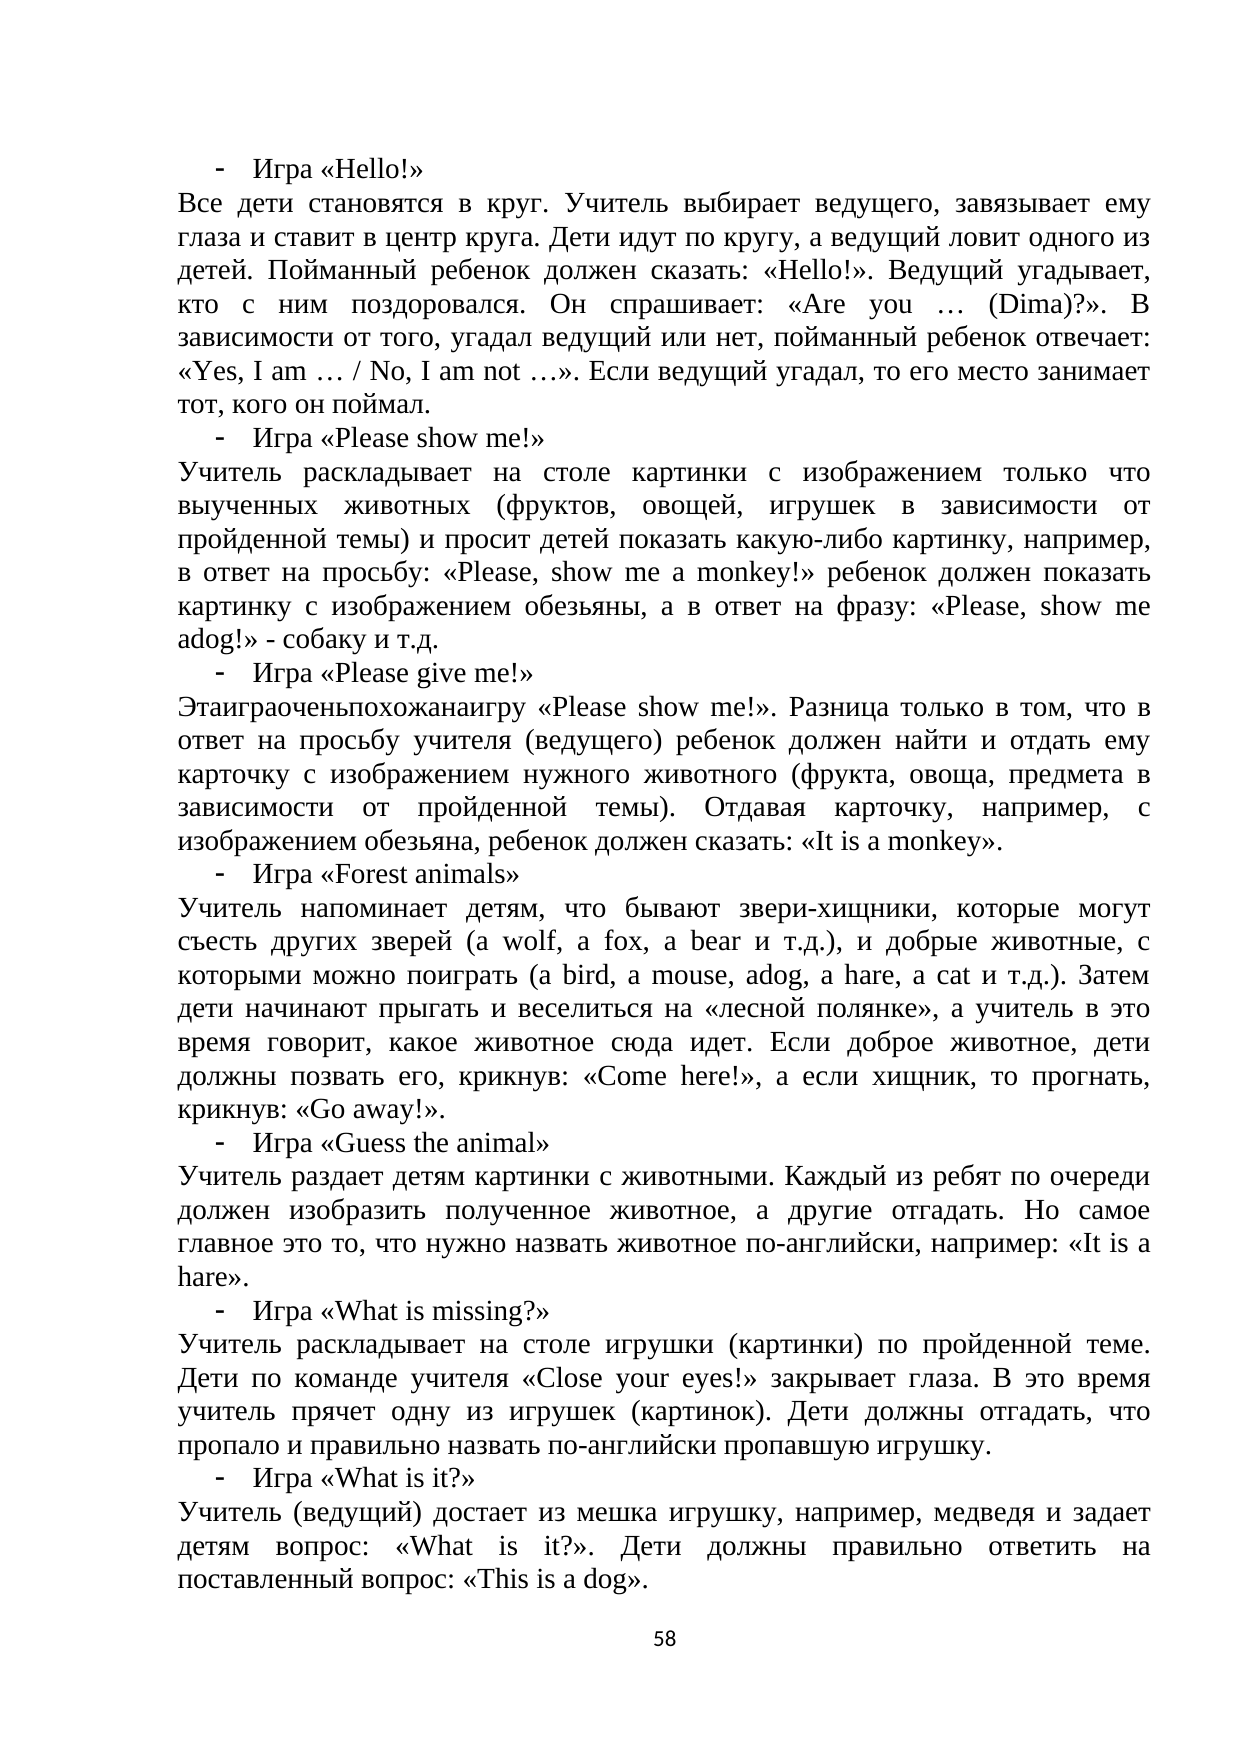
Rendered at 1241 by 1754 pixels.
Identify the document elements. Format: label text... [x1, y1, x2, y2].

text Этаиграоченьпохожанаигру «Please show me!». Разница только в том, что в ответ на просьбу учителя (ведущего) ребенок должен найти и отдать ему карточку с изображением нужного животного (фрукта, овоща, предмета в зависимости от пройденной темы). Отдавая карточку, например, с изображением обезьяна, ребенок должен сказать: «It is a monkey». [177, 689, 1152, 856]
list Игра «Please show me!» [215, 420, 1152, 454]
list Игра «Guess the animal» [215, 1125, 1152, 1158]
text Учитель раскладывает на столе игрушки (картинки) по пройденной теме. Дети по команде учителя «Close your eyes!» закрывает глаза. В это время учитель прячет одну из игрушек (картинок). Дети должны отгадать, что пропало и правильно назвать по-английски пропавшую игрушку. [177, 1326, 1152, 1460]
list Игра «What is missing?» [215, 1293, 1152, 1326]
text Учитель напоминает детям, что бывают звери-хищники, которые могут съесть других зверей (a wolf, a fox, a bear и т.д.), и добрые животные, с которыми можно поиграть (a bird, a mouse, adog, a hare, a cat и т.д.). Затем дети начинают прыгать и веселиться на «лесной полянке», а учитель в это время говорит, какое животное сюда идет. Если доброе животное, дети должны позвать его, крикнув: «Come here!», а если хищник, то прогнать, крикнув: «Go away!». [177, 890, 1152, 1125]
text Учитель (ведущий) достает из мешка игрушку, например, медведя и задает детям вопрос: «What is it?». Дети должны правильно ответить на поставленный вопрос: «This is a dog». [177, 1494, 1152, 1595]
list Игра «What is it?» [215, 1460, 1152, 1494]
text Все дети становятся в круг. Учитель выбирает ведущего, завязывает ему глаза и ставит в центр круга. Дети идут по кругу, а ведущий ловит одного из детей. Пойманный ребенок должен сказать: «Hello!». Ведущий угадывает, кто с ним поздоровался. Он спрашивает: «Are you … (Dima)?». В зависимости от того, угадал ведущий или нет, пойманный ребенок отвечает: «Yes, I am … / No, I am not …». Если ведущий угадал, то его место занимает тот, кого он поймал. [177, 185, 1152, 420]
text Учитель раскладывает на столе картинки с изображением только что выученных животных (фруктов, овощей, игрушек в зависимости от пройденной темы) и просит детей показать какую-либо картинку, например, в ответ на просьбу: «Please, show me a monkey!» ребенок должен показать картинку с изображением обезьяны, а в ответ на фразу: «Please, show me adog!» - собаку и т.д. [177, 454, 1152, 655]
text Учитель раздает детям картинки с животными. Каждый из ребят по очереди должен изобразить полученное животное, а другие отгадать. Но самое главное это то, что нужно назвать животное по-английски, например: «It is a hare». [177, 1158, 1152, 1293]
list Игра «Hello!» [215, 152, 1152, 185]
list Игра «Please give me!» [215, 655, 1152, 689]
list Игра «Forest animals» [215, 856, 1152, 890]
